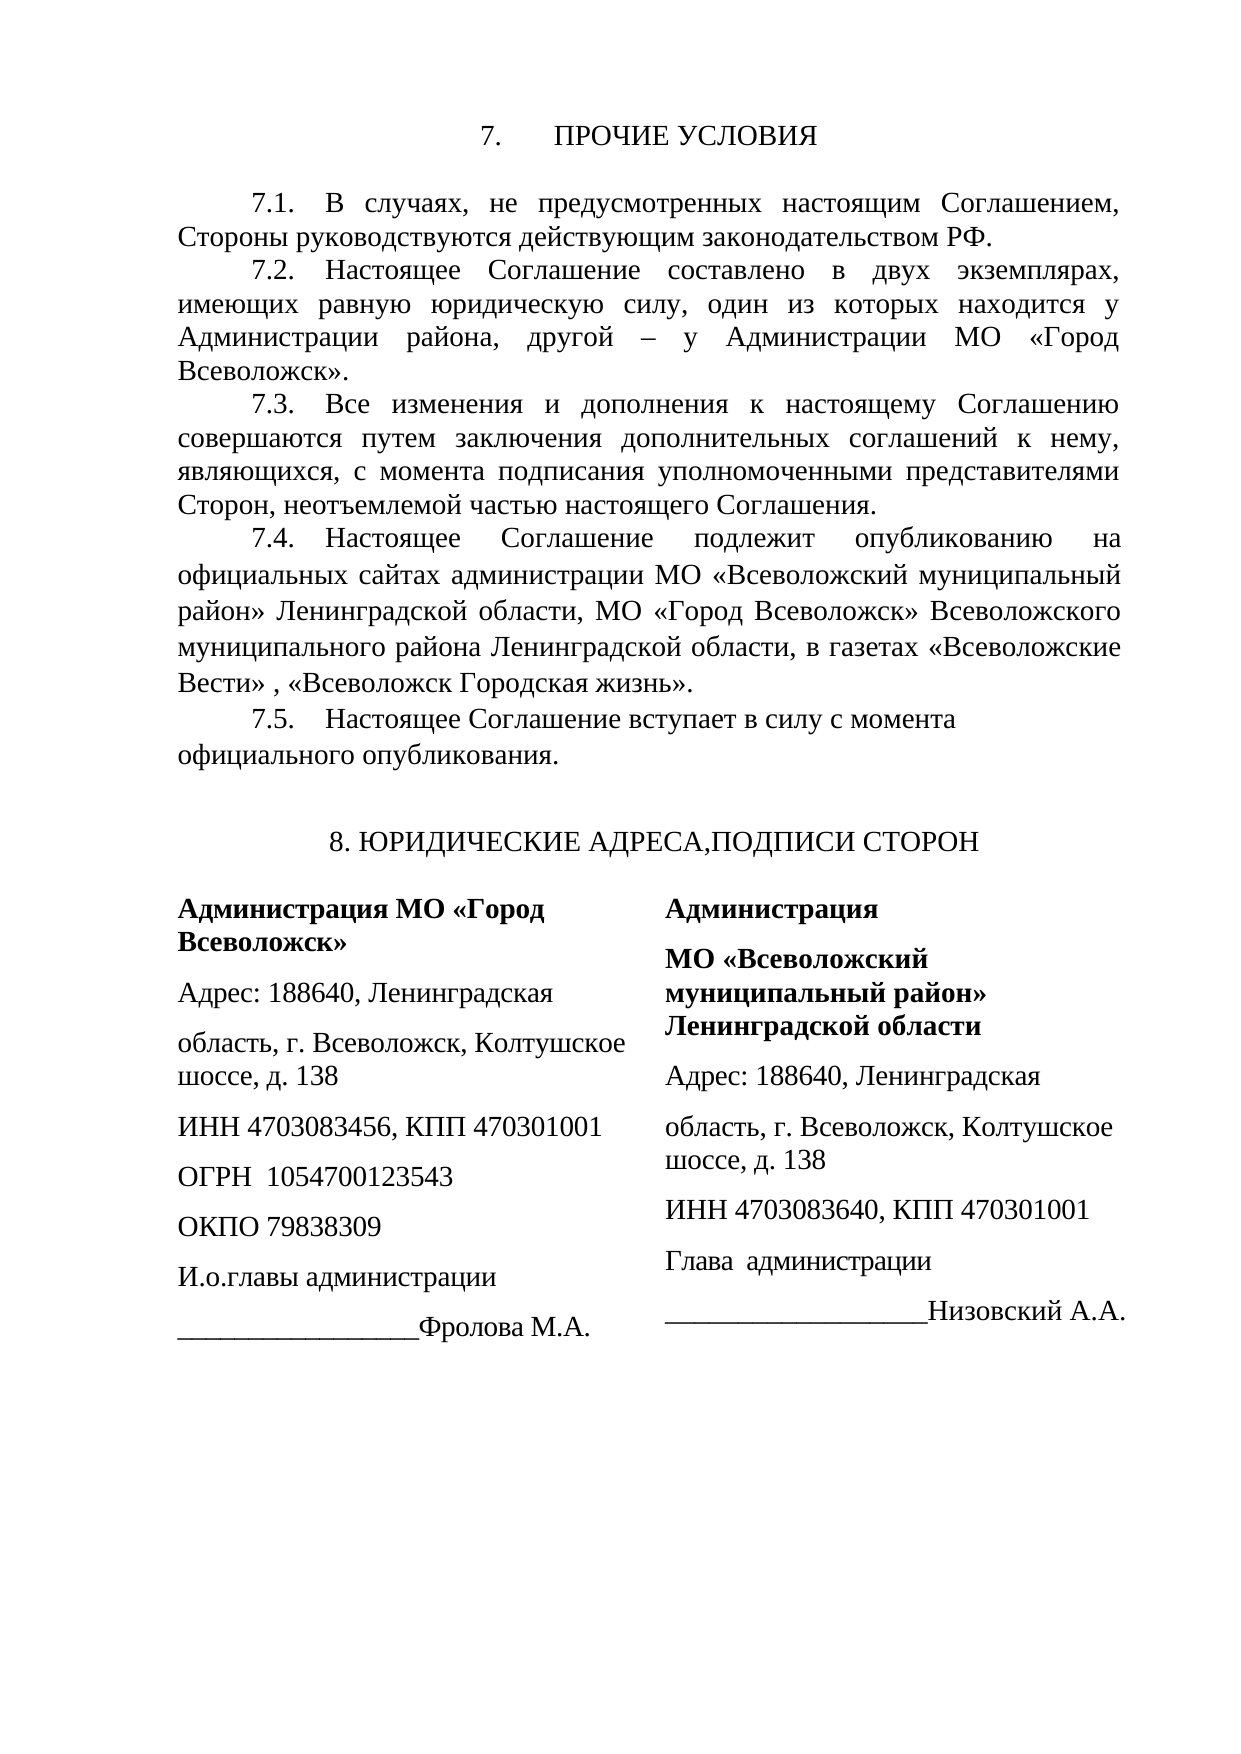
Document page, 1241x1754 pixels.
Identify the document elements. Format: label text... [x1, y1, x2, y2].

list Все изменения и дополнения к настоящему Соглашению совершаются путем заключения дополнительных соглашений к нему, являющихся, с момента подписания уполномоченными представителями Сторон, неотъемлемой частью настоящего Соглашения. [177, 386, 1120, 521]
list Настоящее Соглашение подлежит опубликованию на официальных сайтах администрации МО «Всеволожский муниципальный район» Ленинградской области, МО «Город Всеволожск» Всеволожского муниципального района Ленинградской области, в газетах «Всеволожские Вести» , «Всеволожск Городская жизнь». [177, 521, 1122, 699]
list В случаях, не предусмотренных настоящим Соглашением, Стороны руководствуются действующим законодательством РФ. [177, 185, 1120, 252]
list ЮРИДИЧЕСКИЕ АДРЕСА,ПОДПИСИ СТОРОН [295, 824, 1013, 857]
table_header Администрация МО «Всеволожский муниципальный район» Ленинградской области Адрес: 188640, Ленинградская область, г. Всеволожск, Колтушское шоссе, д. 138 ИНН 4703083640, КПП 470301001 Глава администрации __________________Низовский А.А. [654, 891, 1142, 1410]
list Настоящее Соглашение составлено в двух экземплярах, имеющих равную юридическую силу, один из которых находится у Администрации района, другой – у Администрации МО «Город Всеволожск». [177, 252, 1120, 386]
list ПРОЧИЕ УСЛОВИЯ [177, 118, 1120, 152]
list Настоящее Соглашение вступает в силу с момента официального опубликования. [177, 701, 1122, 771]
table_header Администрация МО «Город Всеволожск» Адрес: 188640, Ленинградская область, г. Всеволожск, Колтушское шоссе, д. 138 ИНН 4703083456, КПП 470301001 ОГРН 1054700123543 ОКПО 79838309 И.о.главы администрации _________________Фролова М.А. [166, 891, 654, 1410]
